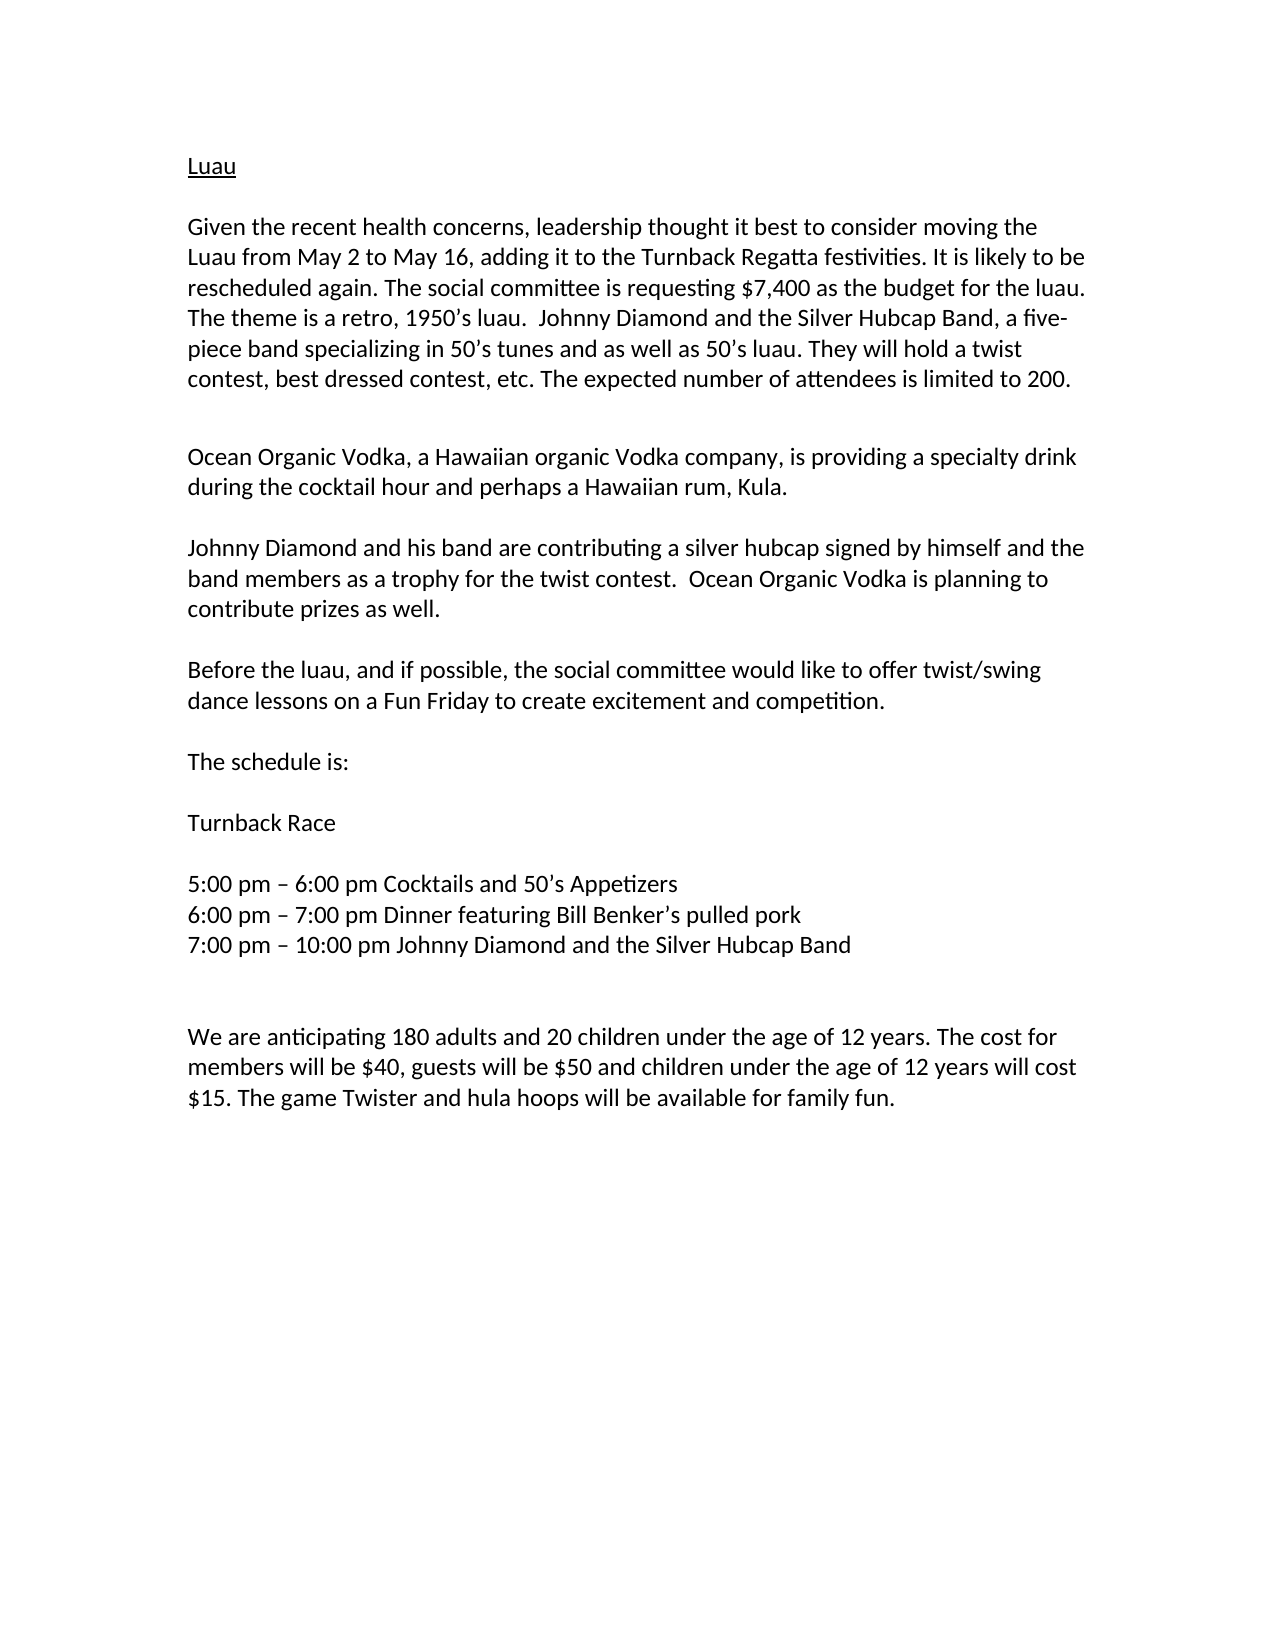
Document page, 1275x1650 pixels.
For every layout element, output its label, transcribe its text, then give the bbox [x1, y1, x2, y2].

text Turnback Race [187, 807, 1087, 838]
text Johnny Diamond and his band are contributing a silver hubcap signed by himself and the band members as a trophy for the twist contest. Ocean Organic Vodka is planning to contribute prizes as well. [187, 533, 1087, 624]
text 6:00 pm – 7:00 pm Dinner featuring Bill Benker’s pulled pork [187, 899, 1087, 929]
text 7:00 pm – 10:00 pm Johnny Diamond and the Silver Hubcap Band [187, 929, 1087, 960]
text Given the recent health concerns, leadership thought it best to consider moving the Luau from May 2 to May 16, adding it to the Turnback Regatta festivities. It is likely to be rescheduled again. The social committee is requesting $7,400 as the budget for the luau. The theme is a retro, 1950’s luau. Johnny Diamond and the Silver Hubcap Band, a five-piece band specializing in 50’s tunes and as well as 50’s luau. They will hold a twist contest, best dressed contest, etc. The expected number of attendees is limited to 200. [187, 211, 1087, 394]
text Before the luau, and if possible, the social committee would like to offer twist/swing dance lessons on a Fun Friday to create excitement and competition. [187, 655, 1087, 716]
text The schedule is: [187, 746, 1087, 777]
text 5:00 pm – 6:00 pm Cocktails and 50’s Appetizers [187, 868, 1087, 899]
text We are anticipating 180 adults and 20 children under the age of 12 years. The cost for members will be $40, guests will be $50 and children under the age of 12 years will cost $15. The game Twister and hula hoops will be available for family fun. [187, 1021, 1087, 1112]
text Ocean Organic Vodka, a Hawaiian organic Vodka company, is providing a specialty drink during the cocktail hour and perhaps a Hawaiian rum, Kula. [187, 441, 1087, 502]
text Luau [187, 150, 1087, 181]
